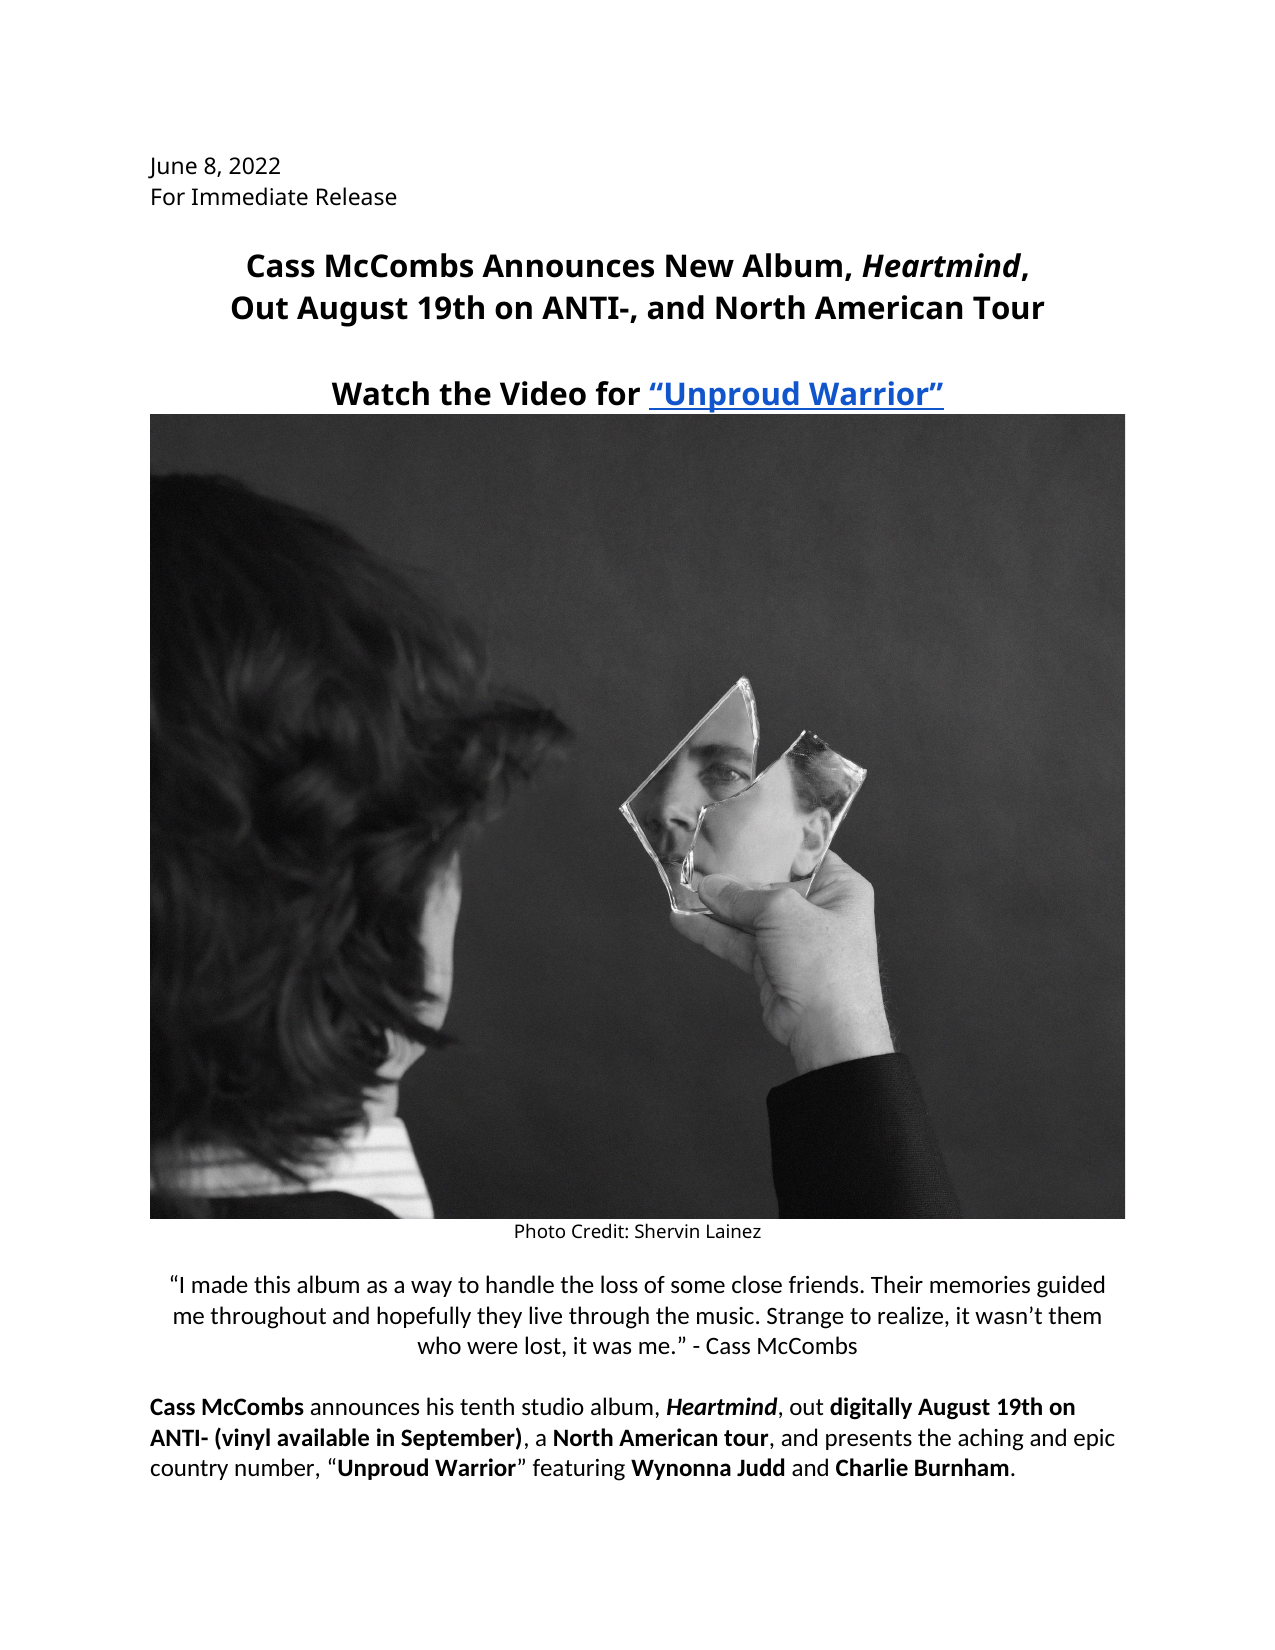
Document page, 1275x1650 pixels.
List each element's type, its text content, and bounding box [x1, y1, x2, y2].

text Watch the Video for “Unproud Warrior” [150, 372, 1125, 414]
text “I made this album as a way to handle the loss of some close friends. Their memories guided me throughout and hopefully they live through the music. Strange to realize, it wasn’t them who were lost, it was me.” - Cass McCombs [150, 1269, 1125, 1361]
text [150, 1391, 1125, 1483]
picture [150, 414, 1125, 1219]
text For Immediate Release [150, 181, 1125, 212]
text June 8, 2022 [150, 150, 1125, 181]
text Cass McCombs Announces New Album, Heartmind, [150, 244, 1125, 286]
text Out August 19th on ANTI-, and North American Tour [150, 286, 1125, 329]
text Photo Credit: Shervin Lainez [150, 1219, 1125, 1244]
